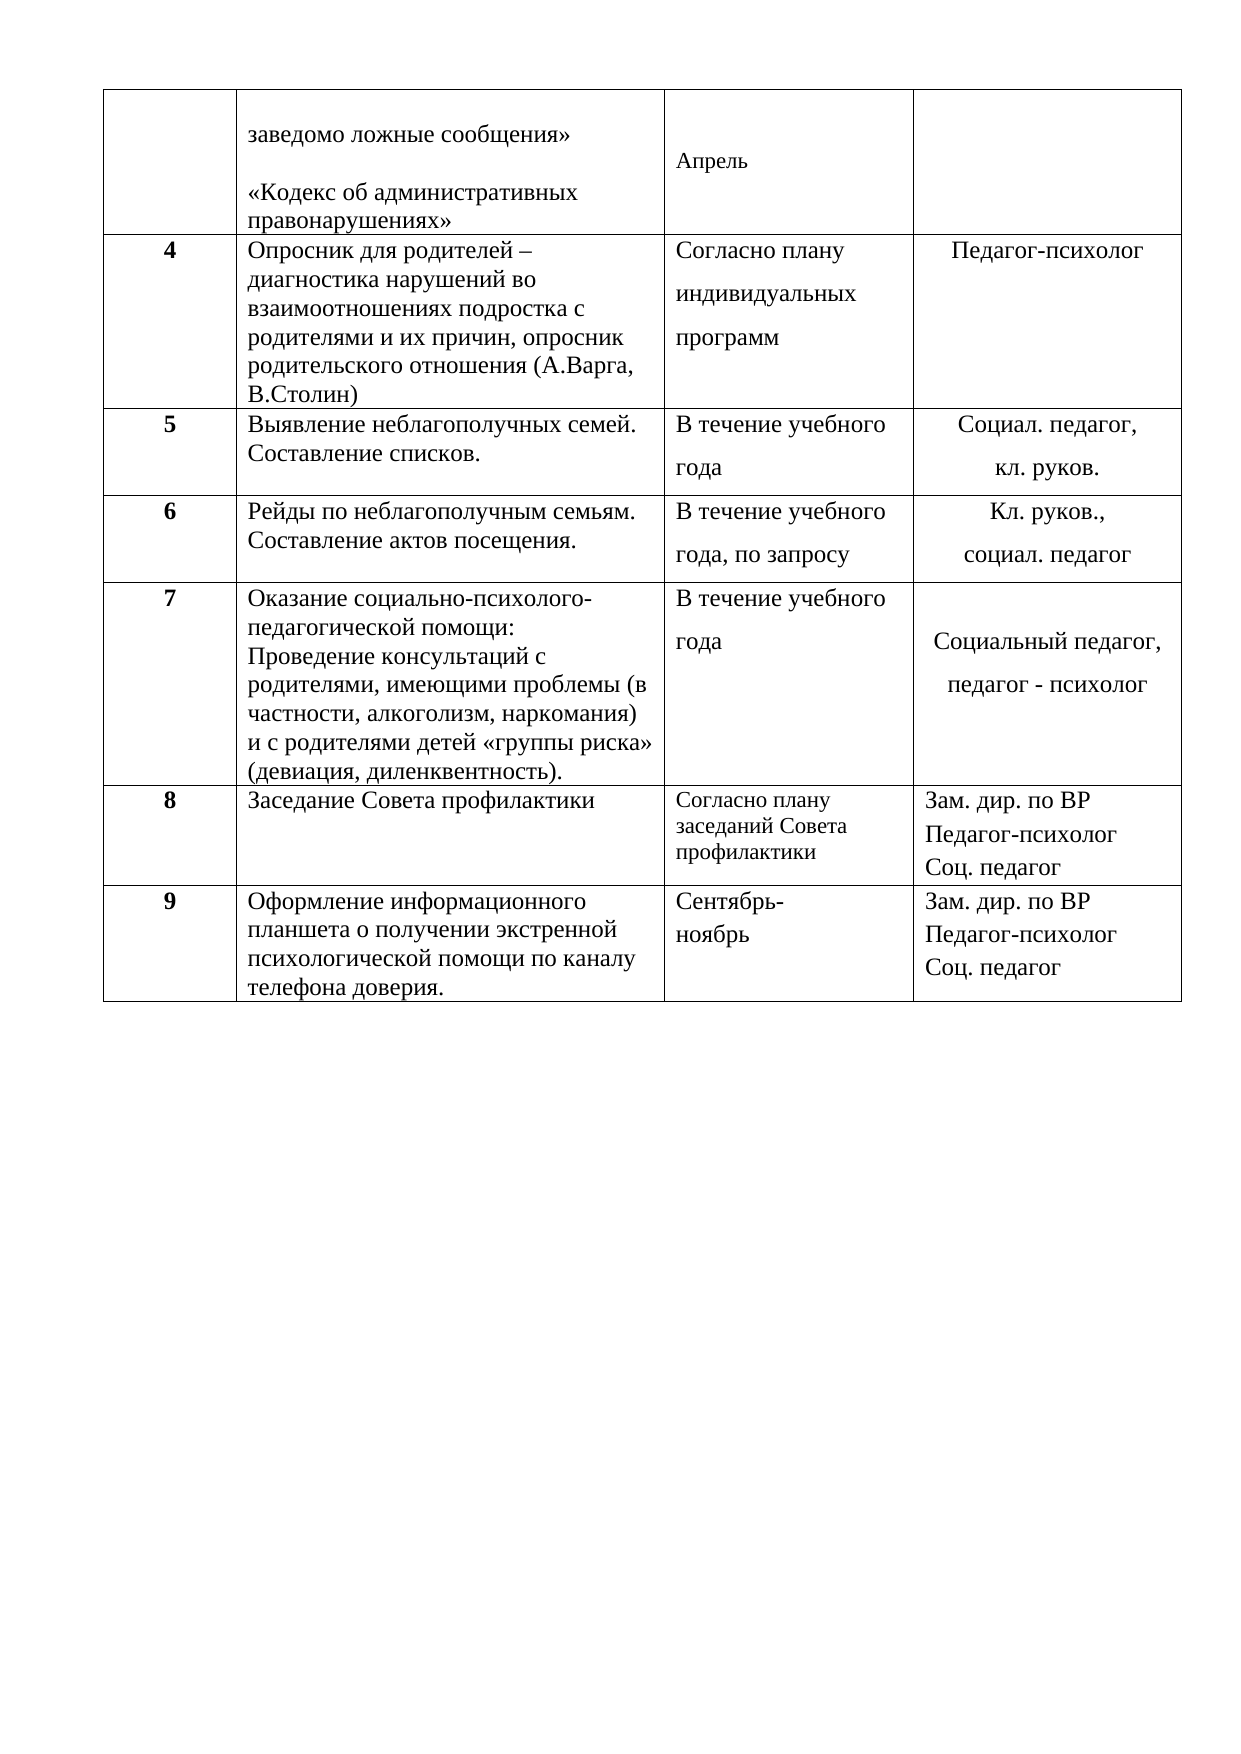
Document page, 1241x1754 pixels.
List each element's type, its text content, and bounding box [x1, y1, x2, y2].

table_cell Согласно плану заседаний Совета профилактики [665, 786, 913, 885]
table_cell Педагог-психолог [914, 235, 1181, 408]
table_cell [914, 90, 1181, 234]
table_cell Зам. дир. по ВР Педагог-психолог Соц. педагог [914, 886, 1181, 1001]
table_cell 3 [104, 90, 236, 234]
table_cell Согласно плану индивидуальных программ [665, 235, 913, 408]
table_cell 7 [104, 583, 236, 784]
table_cell Выявление неблагополучных семей. Составление списков. [237, 409, 664, 495]
table_cell Кл. руков., социал. педагог [914, 496, 1181, 582]
table_cell 8 [104, 786, 236, 885]
table_cell 4 [104, 235, 236, 408]
table_cell Оказание социально-психолого- педагогической помощи: Проведение консультаций с родителями, имеющими проблемы (в частности, алкоголизм, наркомания) и с родителями детей «группы риска» (девиация, диленквентность). [237, 583, 664, 784]
table_cell В течение учебного года [665, 409, 913, 495]
table_cell 5 [104, 409, 236, 495]
table_cell 6 [104, 496, 236, 582]
table_cell Сентябрь- ноябрь [665, 886, 913, 1001]
table_cell Оформление информационного планшета о получении экстренной психологической помощи по каналу телефона доверия. [237, 886, 664, 1001]
table_cell Социал. педагог, кл. руков. [914, 409, 1181, 495]
table_cell Зам. дир. по ВР Педагог-психолог Соц. педагог [914, 786, 1181, 885]
table_cell Рейды по неблагополучным семьям. Составление актов посещения. [237, 496, 664, 582]
table_cell Опросник для родителей – диагностика нарушений во взаимоотношениях подростка с родителями и их причин, опросник родительского отношения (А.Варга, В.Столин) [237, 235, 664, 408]
table_cell Социальный педагог, педагог - психолог [914, 583, 1181, 784]
table_cell 9 [104, 886, 236, 1001]
table_cell Заседание Совета профилактики [237, 786, 664, 885]
table_cell В течение учебного года [665, 583, 913, 784]
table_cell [237, 90, 664, 234]
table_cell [665, 90, 913, 234]
table_cell В течение учебного года, по запросу [665, 496, 913, 582]
